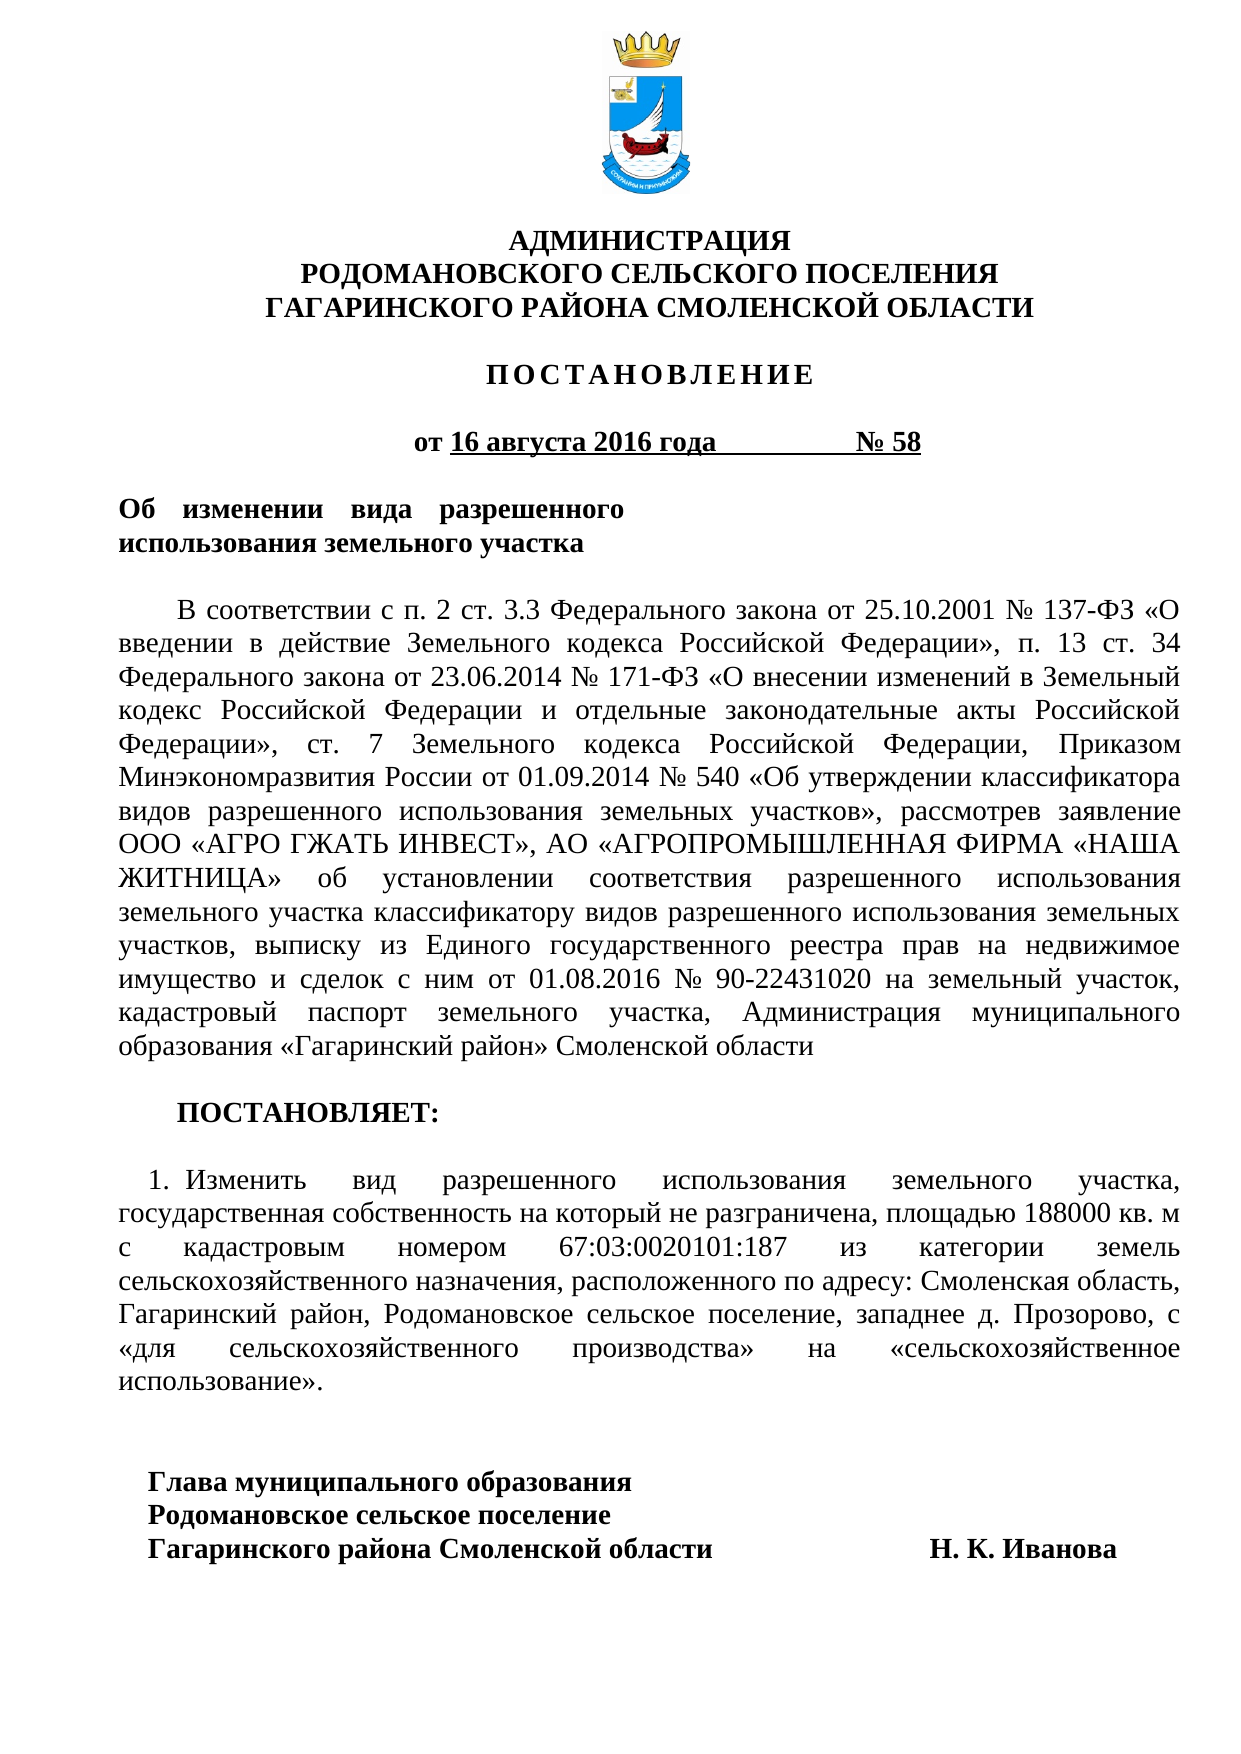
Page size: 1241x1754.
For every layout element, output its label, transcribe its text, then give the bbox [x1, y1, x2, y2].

text ГАГАРИНСКОГО РАЙОНА СМОЛЕНСКОЙ ОБЛАСТИ [118, 290, 1181, 323]
text РОДОМАНОВСКОГО СЕЛЬСКОГО ПОСЕЛЕНИЯ [118, 256, 1181, 290]
text от 16 августа 2016 года № 58 [340, 424, 1181, 458]
text ПОСТАНОВЛЯЕТ: [118, 1095, 1181, 1128]
text ПОСТАНОВЛЕНИЕ [118, 357, 1181, 391]
text В соответствии с п. 2 ст. 3.3 Федерального закона от 25.10.2001 № 137-ФЗ «О введении в действие Земельного кодекса Российской Федерации», п. 13 ст. 34 Федерального закона от 23.06.2014 № 171-ФЗ «О внесении изменений в Земельный кодекс Российской Федерации и отдельные законодательные акты Российской Федерации», ст. 7 Земельного кодекса Российской Федерации, Приказом Минэкономразвития России от 01.09.2014 № 540 «Об утверждении классификатора видов разрешенного использования земельных участков», рассмотрев заявление ООО «АГРО ГЖАТЬ ИНВЕСТ», АО «АГРОПРОМЫШЛЕННАЯ ФИРМА «НАША ЖИТНИЦА» об установлении соответствия разрешенного использования земельного участка классификатору видов разрешенного использования земельных участков, выписку из Единого государственного реестра прав на недвижимое имущество и сделок с ним от 01.08.2016 № 90-22431020 на земельный участок, кадастровый паспорт земельного участка, Администрация муниципального образования «Гагаринский район» Смоленской области [118, 592, 1181, 1061]
text Родомановское сельское поселение [148, 1497, 1181, 1531]
text Гагаринского района Смоленской области Н. К. Иванова [148, 1531, 1181, 1564]
text АДМИНИСТРАЦИЯ [118, 223, 1181, 256]
list Изменить вид разрешенного использования земельного участка, государственная собственность на который не разграничена, площадью 188000 кв. м с кадастровым номером 67:03:0020101:187 из категории земель сельскохозяйственного назначения, расположенного по адресу: Смоленская область, Гагаринский район, Родомановское сельское поселение, западнее д. Прозорово, с «для сельскохозяйственного производства» на «сельскохозяйственное использование». [118, 1162, 1181, 1397]
picture [601, 31, 691, 194]
text Глава муниципального образования [148, 1464, 1181, 1497]
text Об изменении вида разрешенного использования земельного участка [118, 491, 624, 558]
